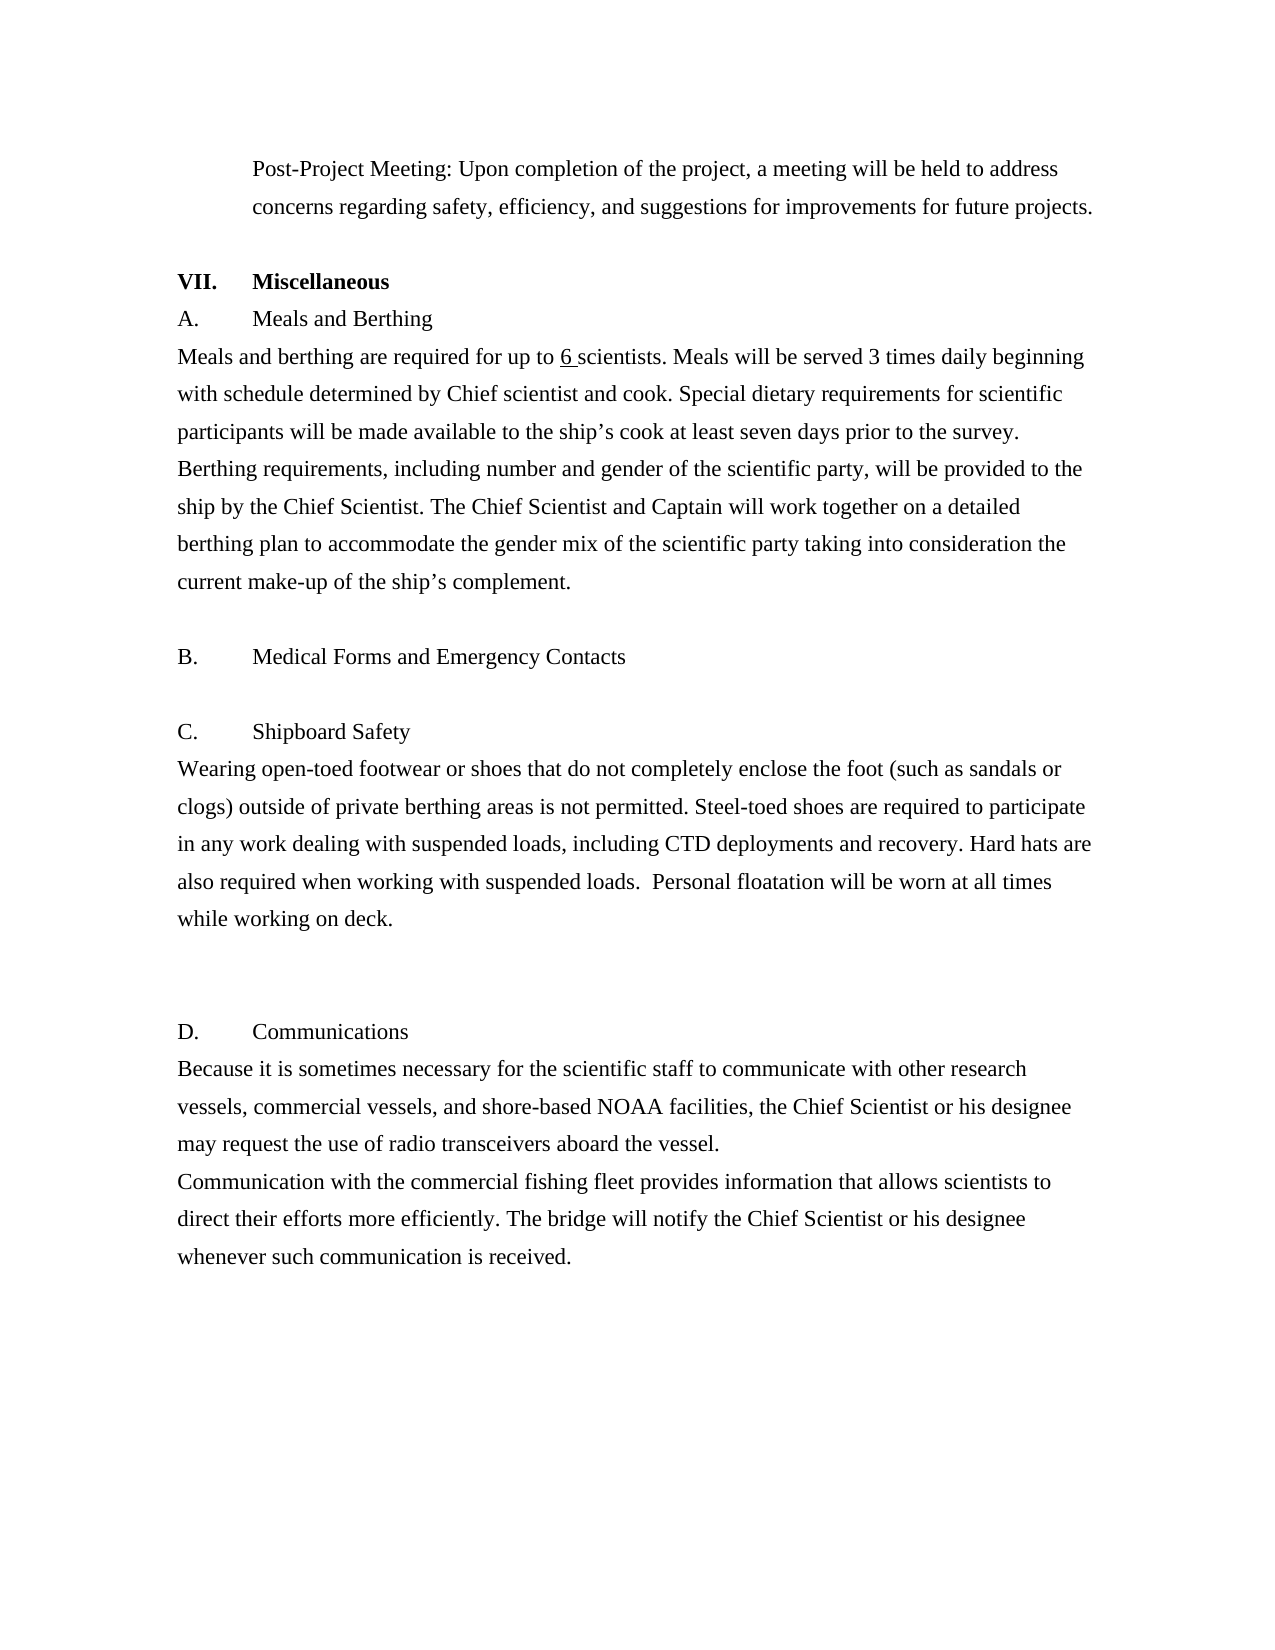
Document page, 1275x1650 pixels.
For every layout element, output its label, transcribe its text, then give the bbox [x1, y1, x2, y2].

text Because it is sometimes necessary for the scientific staff to communicate with other research vessels, commercial vessels, and shore-based NOAA facilities, the Chief Scientist or his designee may request the use of radio transceivers aboard the vessel. [177, 1050, 1098, 1162]
text D. Communications [177, 1012, 1098, 1050]
text Berthing requirements, including number and gender of the scientific party, will be provided to the ship by the Chief Scientist. The Chief Scientist and Captain will work together on a detailed berthing plan to accommodate the gender mix of the scientific party taking into consideration the current make-up of the ship’s complement. [177, 450, 1098, 600]
text Post-Project Meeting: Upon completion of the project, a meeting will be held to address concerns regarding safety, efficiency, and suggestions for improvements for future projects. [252, 150, 1098, 225]
text A. Meals and Berthing [177, 300, 1098, 337]
text Meals and berthing are required for up to 6 scientists. Meals will be served 3 times daily beginning with schedule determined by Chief scientist and cook. Special dietary requirements for scientific participants will be made available to the ship’s cook at least seven days prior to the survey. [177, 337, 1098, 450]
text C. Shipboard Safety [177, 712, 1098, 750]
text VII. Miscellaneous [177, 262, 1098, 300]
text Communication with the commercial fishing fleet provides information that allows scientists to direct their efforts more efficiently. The bridge will notify the Chief Scientist or his designee whenever such communication is received. [177, 1162, 1098, 1275]
text Wearing open-toed footwear or shoes that do not completely enclose the foot (such as sandals or clogs) outside of private berthing areas is not permitted. Steel-toed shoes are required to participate in any work dealing with suspended loads, including CTD deployments and recovery. Hard hats are also required when working with suspended loads. Personal floatation will be worn at all times while working on deck. [177, 750, 1098, 937]
text B. Medical Forms and Emergency Contacts [177, 637, 1098, 675]
